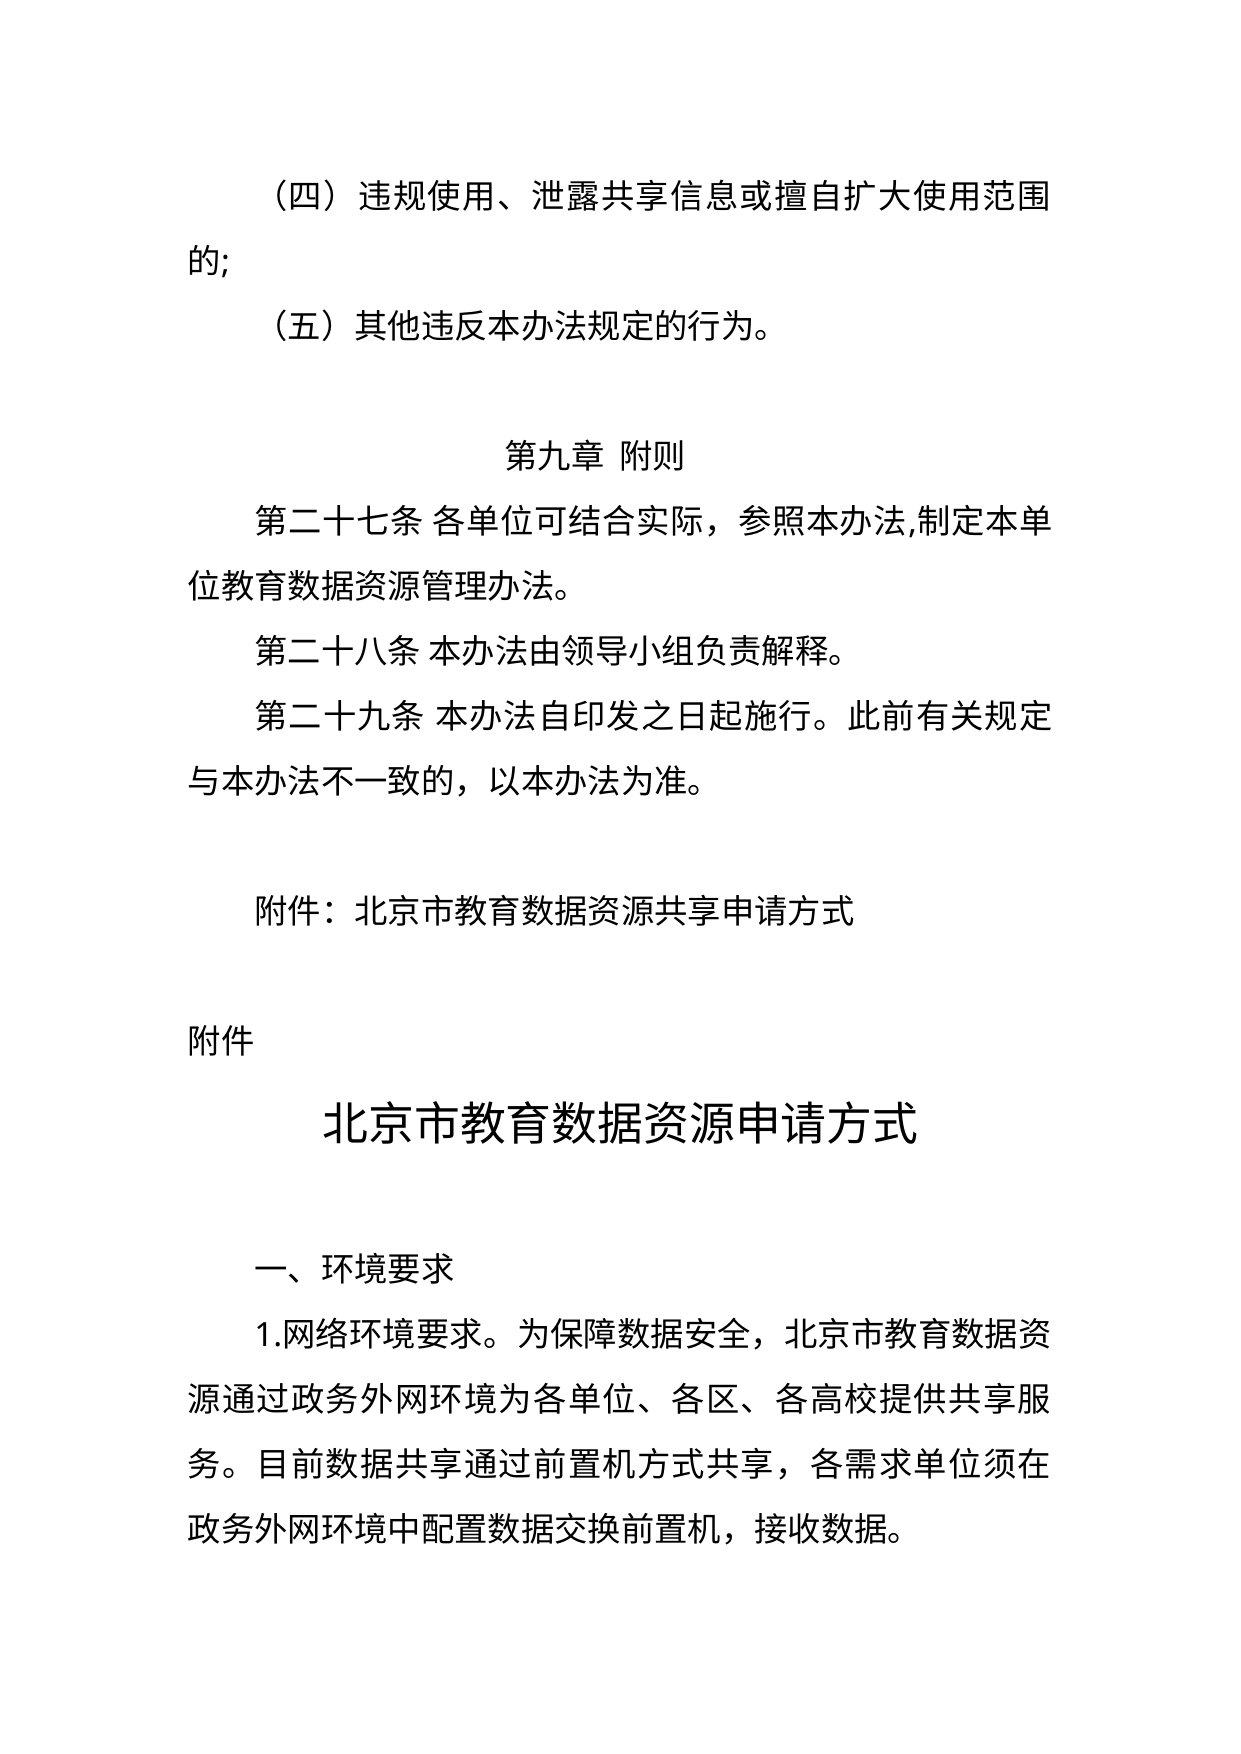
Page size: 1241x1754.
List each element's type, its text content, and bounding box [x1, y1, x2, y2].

text 北京市教育数据资源申请方式 [187, 1072, 1053, 1169]
text 附件 [187, 1007, 1053, 1072]
text 第二十七条 各单位可结合实际，参照本办法,制定本单位教育数据资源管理办法。 [187, 487, 1053, 617]
text 1.网络环境要求。为保障数据安全，北京市教育数据资源通过政务外网环境为各单位、各区、各高校提供共享服务。目前数据共享通过前置机方式共享，各需求单位须在政务外网环境中配置数据交换前置机，接收数据。 [187, 1299, 1053, 1559]
text （五）其他违反本办法规定的行为。 [187, 292, 1053, 357]
text 第二十八条 本办法由领导小组负责解释。 [187, 617, 1053, 682]
text 一、环境要求 [187, 1234, 1053, 1299]
text 第九章 附则 [187, 422, 1053, 487]
text （四）违规使用、泄露共享信息或擅自扩大使用范围的; [187, 162, 1053, 292]
text 附件：北京市教育数据资源共享申请方式 [187, 877, 1053, 942]
text 第二十九条 本办法自印发之日起施行。此前有关规定与本办法不一致的，以本办法为准。 [187, 682, 1053, 812]
